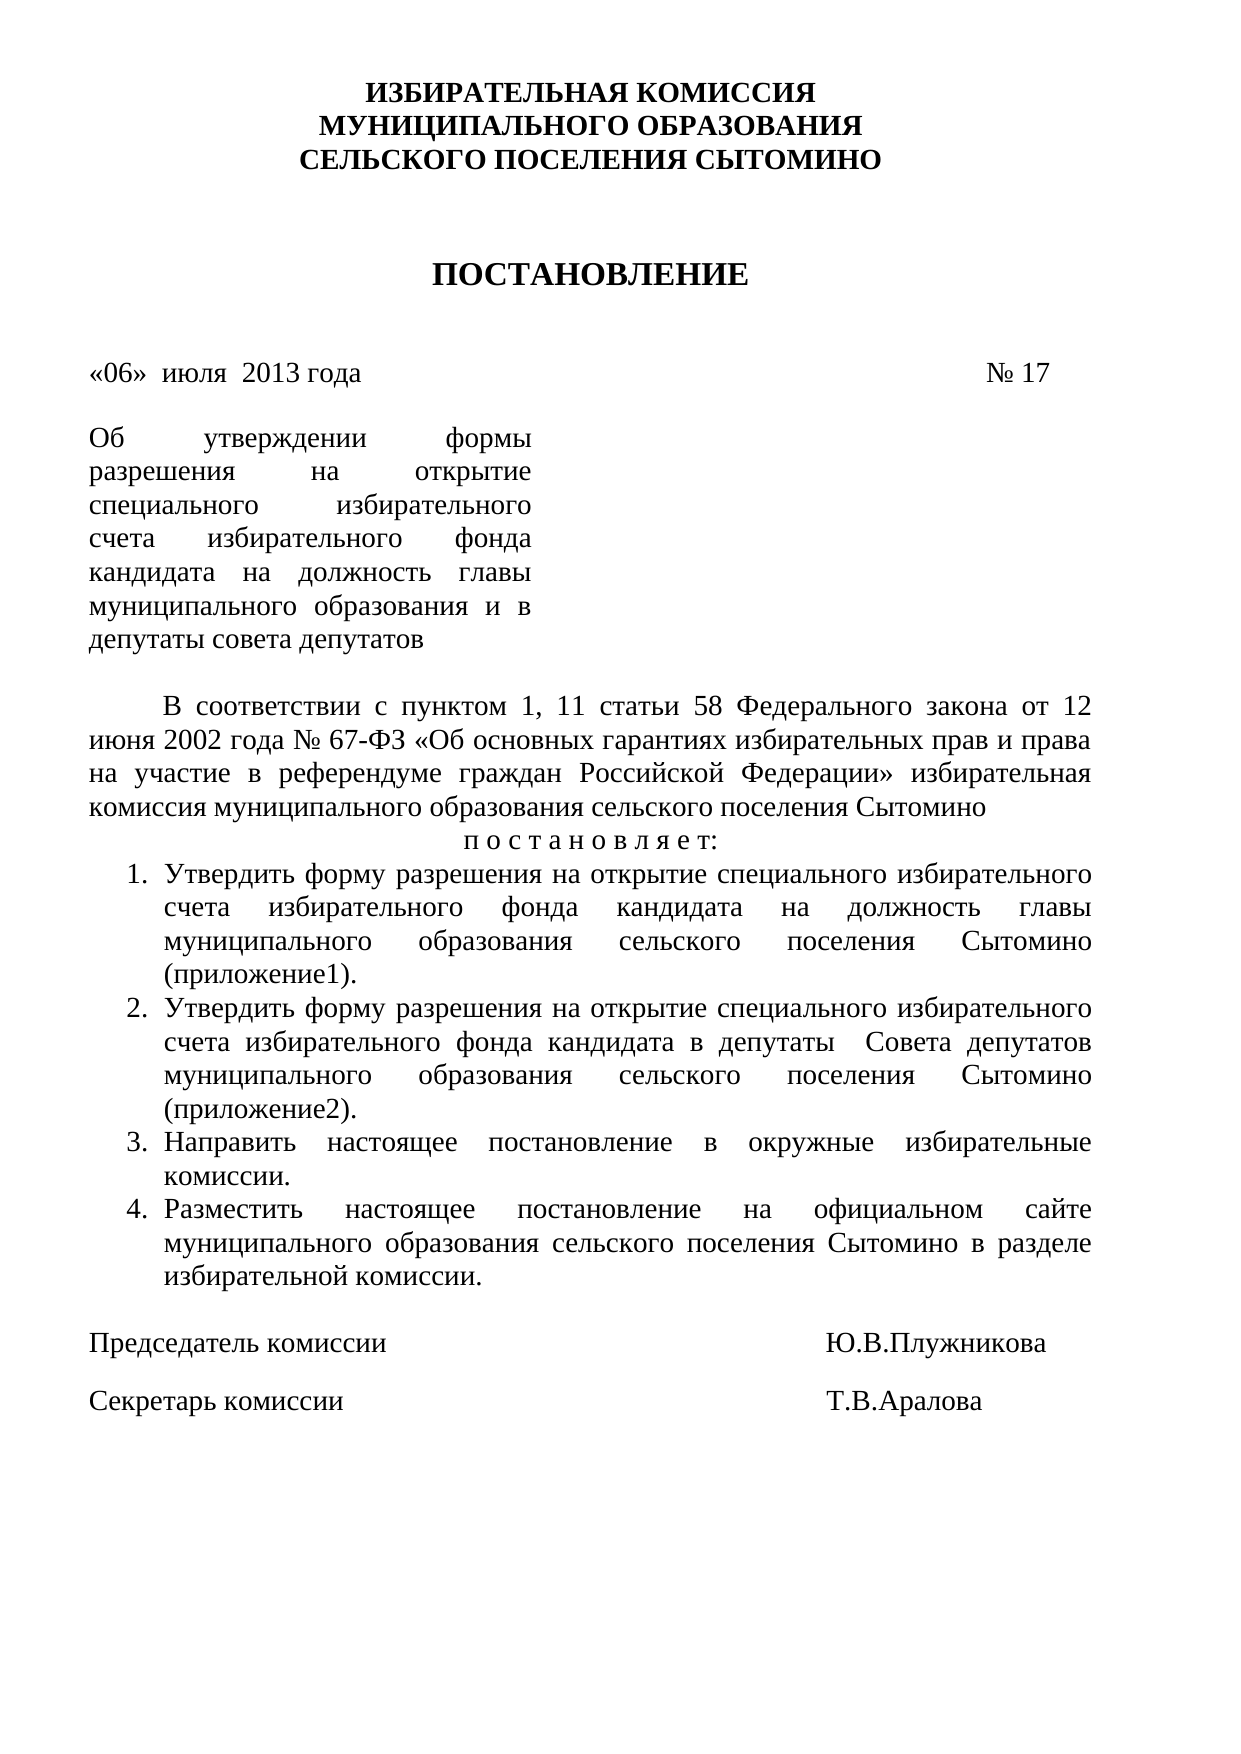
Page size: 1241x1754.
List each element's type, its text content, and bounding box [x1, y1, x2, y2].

list Утвердить форму разрешения на открытие специального избирательного счета избирательного фонда кандидата в депутаты Совета депутатов муниципального образования сельского поселения Сытомино (приложение2). [126, 990, 1092, 1124]
text Секретарь комиссии Т.В.Аралова [89, 1383, 1092, 1417]
text п о с т а н о в л я е т: [89, 822, 1092, 856]
text «06» июля 2013 года № 17 [89, 355, 1092, 389]
text Председатель комиссии Ю.В.Плужникова [89, 1326, 1092, 1359]
text ИЗБИРАТЕЛЬНАЯ КОМИССИЯ [89, 75, 1092, 108]
text СЕЛЬСКОГО ПОСЕЛЕНИЯ СЫТОМИНО [89, 142, 1092, 176]
list Разместить настоящее постановление на официальном сайте муниципального образования сельского поселения Сытомино в разделе избирательной комиссии. [126, 1191, 1092, 1292]
text ПОСТАНОВЛЕНИЕ [89, 255, 1092, 293]
list Утвердить форму разрешения на открытие специального избирательного счета избирательного фонда кандидата на должность главы муниципального образования сельского поселения Сытомино (приложение1). [126, 856, 1092, 990]
text В соответствии с пунктом 1, 11 статьи 58 Федерального закона от 12 июня 2002 года № 67-ФЗ «Об основных гарантиях избирательных прав и права на участие в референдуме граждан Российской Федерации» избирательная комиссия муниципального образования сельского поселения Сытомино [89, 688, 1092, 822]
list Направить настоящее постановление в окружные избирательные комиссии. [126, 1124, 1092, 1191]
text Об утверждении формы разрешения на открытие специального избирательного счета избирательного фонда кандидата на должность главы муниципального образования и в депутаты совета депутатов [89, 420, 532, 655]
text МУНИЦИПАЛЬНОГО ОБРАЗОВАНИЯ [89, 108, 1092, 142]
